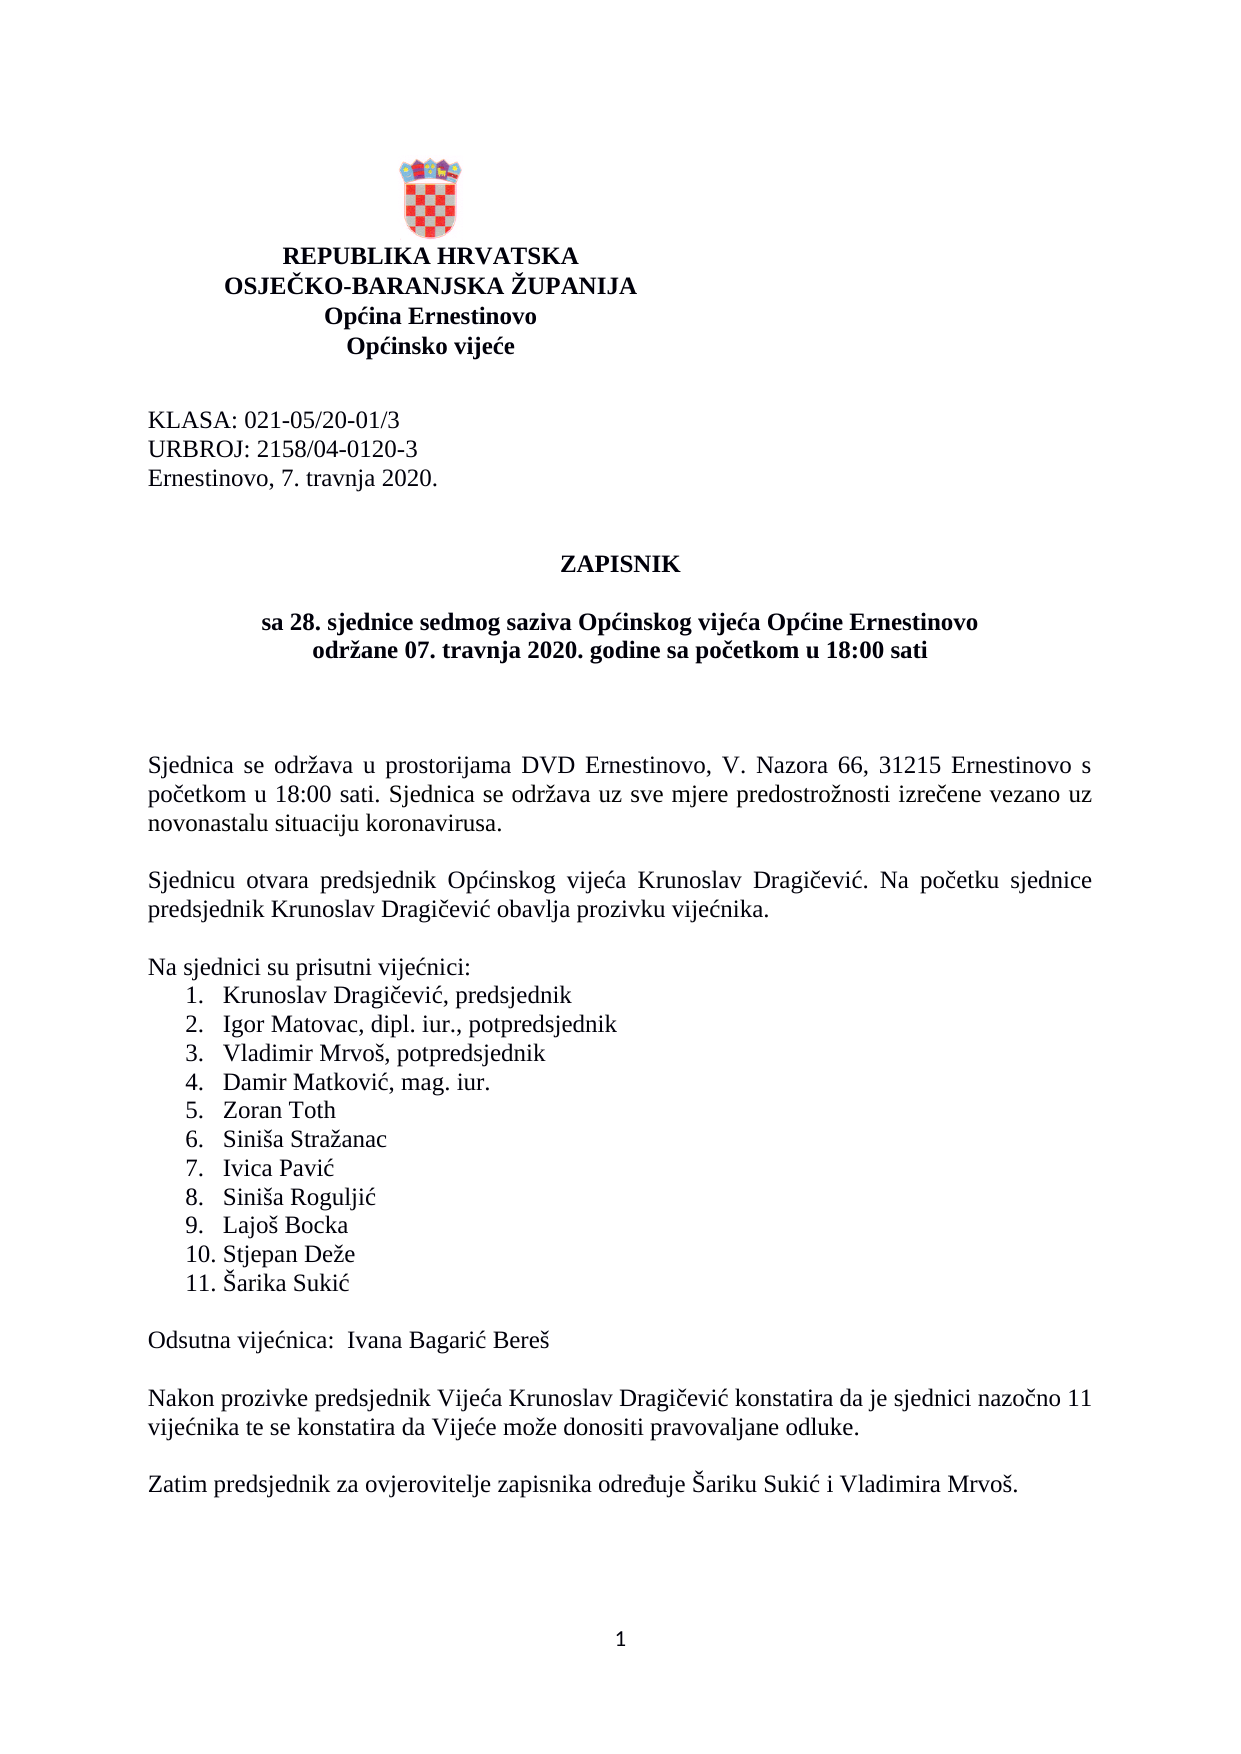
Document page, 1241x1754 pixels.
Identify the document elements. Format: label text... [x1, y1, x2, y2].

text sa 28. sjednice sedmog saziva Općinskog vijeća Općine Ernestinovo [148, 607, 1093, 636]
list Vladimir Mrvoš, potpredsjednik [185, 1038, 1093, 1067]
list Krunoslav Dragičević, predsjednik [185, 981, 1093, 1009]
list Stjepan Deže [185, 1239, 1093, 1268]
text Ernestinovo, 7. travnja 2020. [148, 463, 1093, 492]
list Ivica Pavić [185, 1153, 1093, 1182]
list Igor Matovac, dipl. iur., potpredsjednik [185, 1009, 1093, 1038]
text ZAPISNIK [148, 549, 1093, 578]
text Zatim predsjednik za ovjerovitelje zapisnika određuje Šariku Sukić i Vladimira Mrvoš. [148, 1469, 1093, 1498]
text Nakon prozivke predsjednik Vijeća Krunoslav Dragičević konstatira da je sjednici nazočno 11 vijećnika te se konstatira da Vijeće može donositi pravovaljane odluke. [148, 1383, 1093, 1441]
list Siniša Roguljić [185, 1182, 1093, 1211]
picture [397, 155, 464, 240]
list Siniša Stražanac [185, 1124, 1093, 1153]
text Na sjednici su prisutni vijećnici: [148, 952, 1093, 981]
text KLASA: 021-05/20-01/3 [148, 406, 1093, 434]
list Šarika Sukić [185, 1268, 1093, 1297]
text Sjednica se održava u prostorijama DVD Ernestinovo, V. Nazora 66, 31215 Ernestinovo s početkom u 18:00 sati. Sjednica se održava uz sve mjere predostrožnosti izrečene vezano uz novonastalu situaciju koronavirusa. [148, 751, 1093, 837]
list Lajoš Bocka [185, 1211, 1093, 1239]
text Odsutna vijećnica: Ivana Bagarić Bereš [148, 1326, 1093, 1354]
text održane 07. travnja 2020. godine sa početkom u 18:00 sati [148, 636, 1093, 664]
list Damir Matković, mag. iur. [185, 1067, 1093, 1096]
list Zoran Toth [185, 1096, 1093, 1124]
text URBROJ: 2158/04-0120-3 [148, 434, 1093, 463]
text Sjednicu otvara predsjednik Općinskog vijeća Krunoslav Dragičević. Na početku sjednice predsjednik Krunoslav Dragičević obavlja prozivku vijećnika. [148, 866, 1093, 923]
